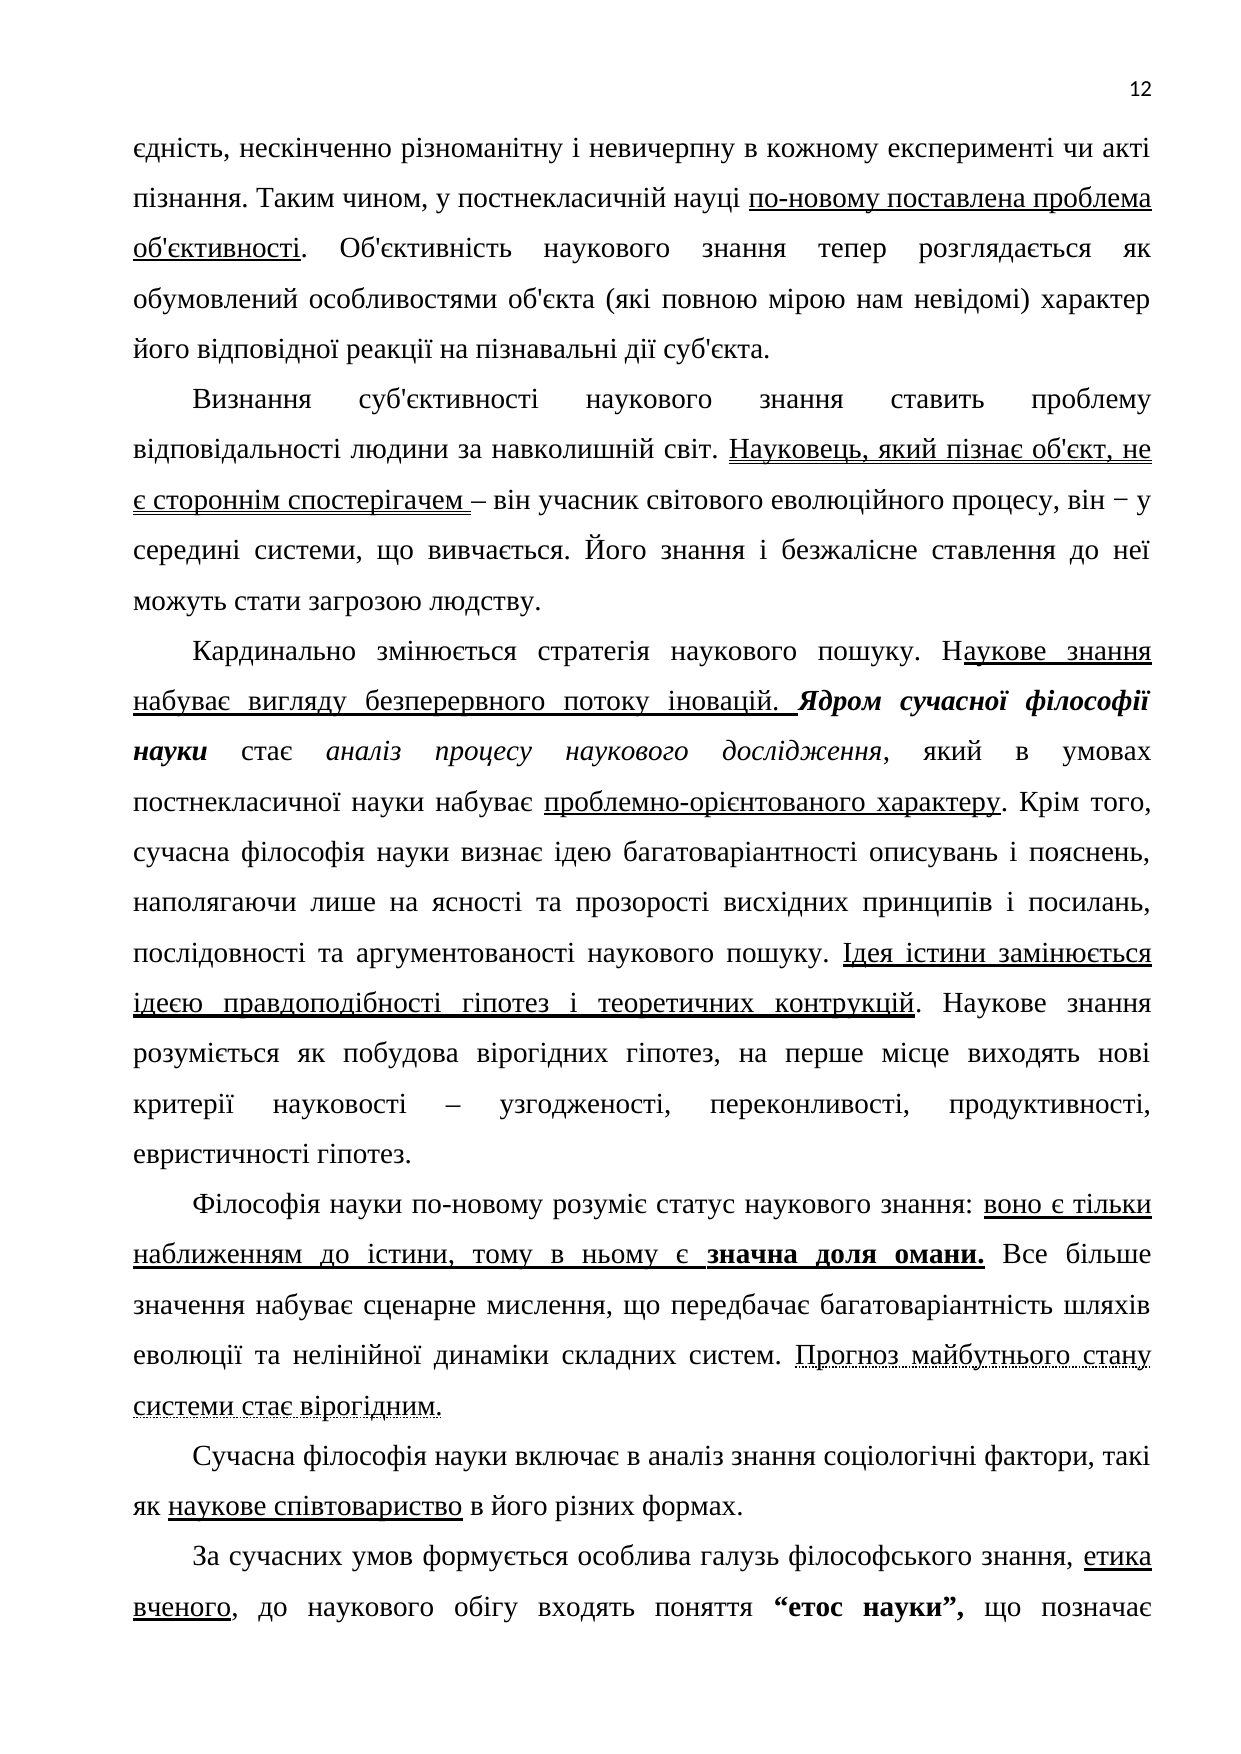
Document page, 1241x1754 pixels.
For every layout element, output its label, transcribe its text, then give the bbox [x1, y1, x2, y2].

text Кардинально змінюється стратегія наукового пошуку. Наукове знання набуває вигляду безперервного потоку іновацій. Ядром сучасної філософії науки стає аналіз процесу наукового дослідження, який в умовах постнекласичної науки набуває проблемно-орієнтованого характеру. Крім того, сучасна філософія науки визнає ідею багатоваріантності описувань і пояснень, наполягаючи лише на ясності та прозорості висхідних принципів і посилань, послідовності та аргументованості наукового пошуку. Ідея істини замінюється ідеєю правдоподібності гіпотез і теоретичних контрукцій. Наукове знання розуміється як побудова вірогідних гіпотез, на перше місце виходять нові критерії науковості – узгодженості, переконливості, продуктивності, евристичності гіпотез. [133, 633, 1152, 1169]
text Визнання суб'єктивності наукового знання ставить проблему відповідальності людини за навколишній світ. Науковець, який пізнає об'єкт, не є стороннім спостерігачем – він учасник світового еволюційного процесу, він − у середині системи, що вивчається. Його знання і безжалісне ставлення до неї можуть стати загрозою людству. [133, 381, 1152, 616]
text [133, 1538, 1152, 1622]
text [133, 130, 1152, 364]
text Сучасна філософія науки включає в аналіз знання соціологічні фактори, такі як наукове співтовариство в його різних формах. [133, 1438, 1152, 1522]
text Філософія науки по-новому розуміє статус наукового знання: воно є тільки наближенням до істини, тому в ньому є значна доля омани. Все більше значення набуває сценарне мислення, що передбачає багатоваріантність шляхів еволюції та нелінійної динаміки складних систем. Прогноз майбутнього стану системи стає вірогідним. [133, 1186, 1152, 1421]
